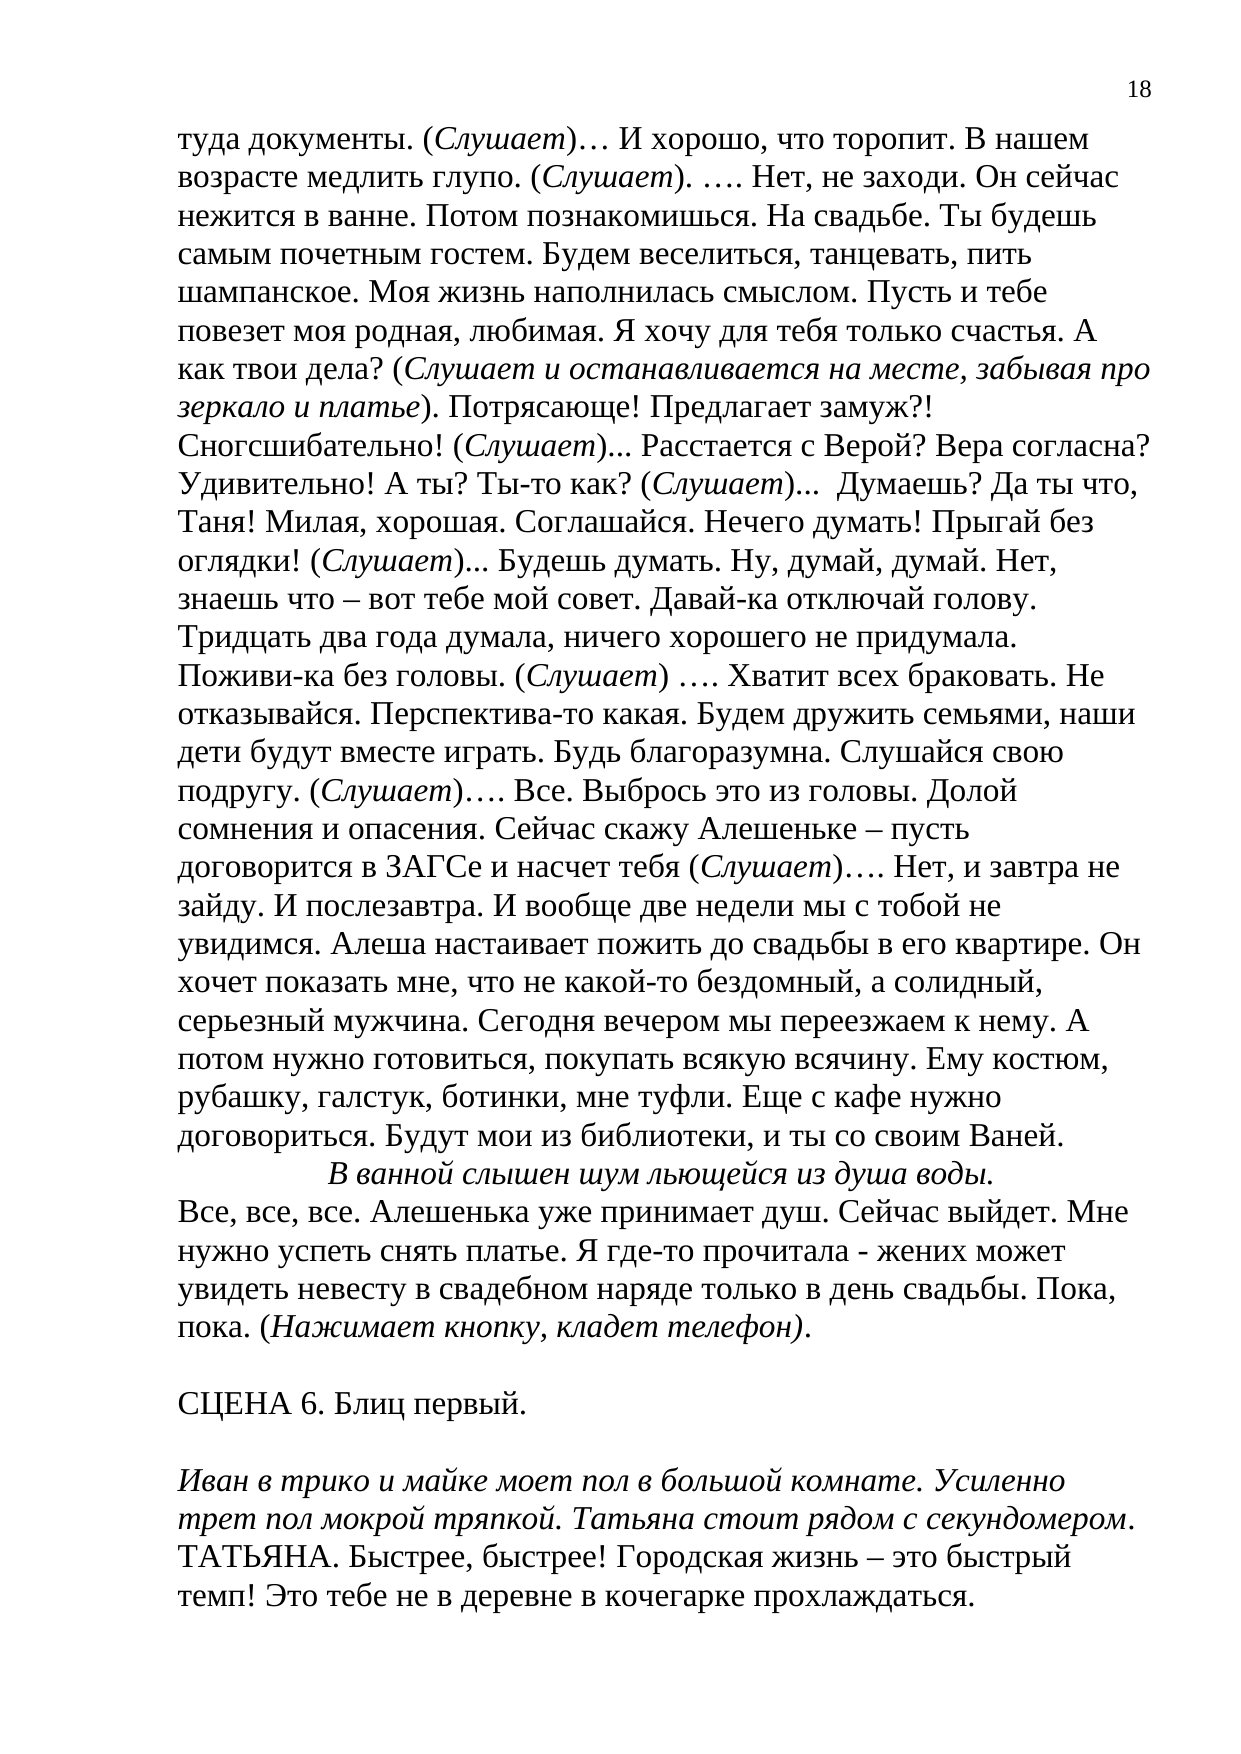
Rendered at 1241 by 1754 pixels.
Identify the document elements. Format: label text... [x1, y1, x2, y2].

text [177, 118, 1152, 1153]
text СЦЕНА 6. Блиц первый. [177, 1383, 1152, 1421]
text В ванной слышен шум льющейся из душа воды. [177, 1153, 1152, 1191]
text Иван в трико и майке моет пол в большой комнате. Усиленно трет пол мокрой тряпкой. Татьяна стоит рядом с секундомером. [177, 1460, 1152, 1536]
text ТАТЬЯНА. Быстрее, быстрее! Городская жизнь – это быстрый темп! Это тебе не в деревне в кочегарке прохлаждаться. [177, 1536, 1152, 1613]
text Все, все, все. Алешенька уже принимает душ. Сейчас выйдет. Мне нужно успеть снять платье. Я где-то прочитала - жених может увидеть невесту в свадебном наряде только в день свадьбы. Пока, пока. (Нажимает кнопку, кладет телефон). [177, 1191, 1152, 1345]
